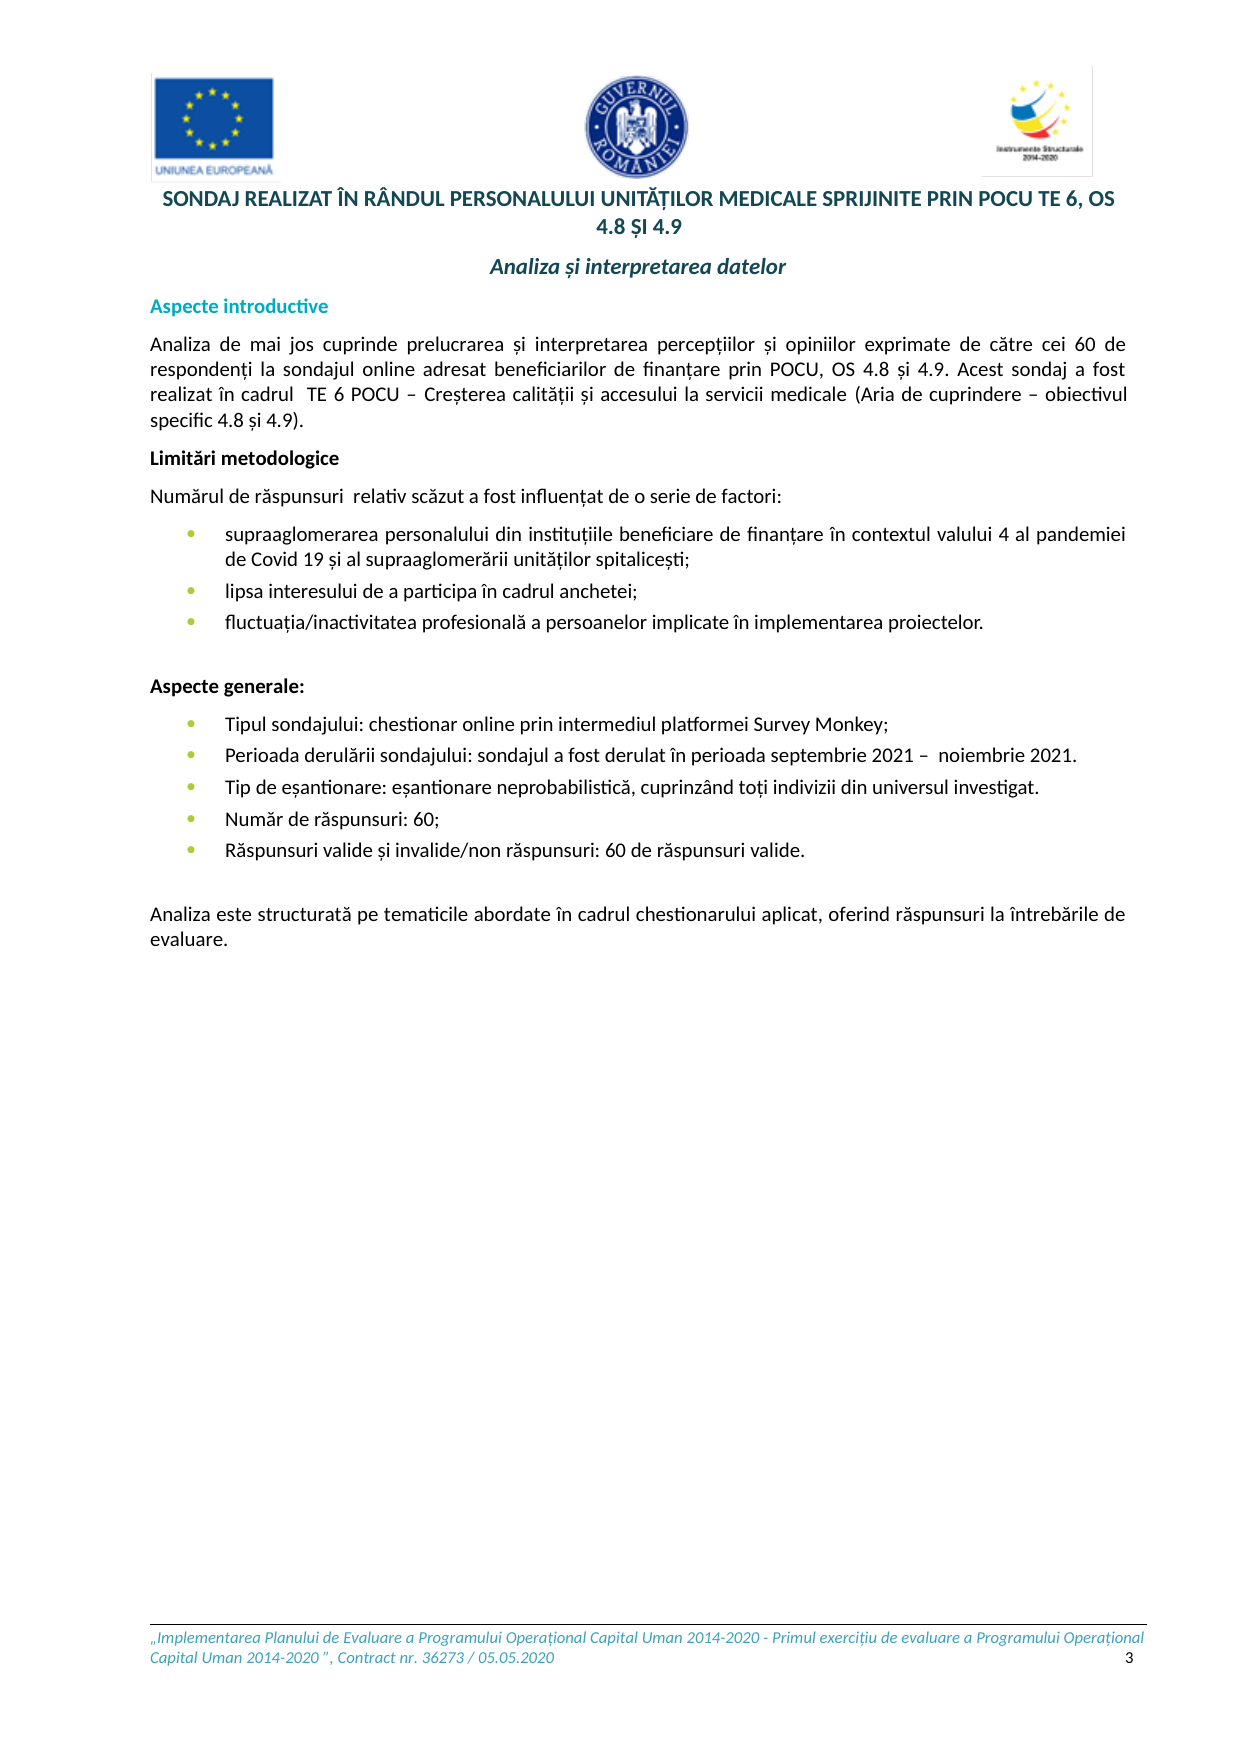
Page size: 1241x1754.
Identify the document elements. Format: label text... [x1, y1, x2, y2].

text Analiza este structurată pe tematicile abordate în cadrul chestionarului aplicat, oferind răspunsuri la întrebările de evaluare. [150, 901, 1128, 952]
text Analiza de mai jos cuprinde prelucrarea și interpretarea percepțiilor și opiniilor exprimate de către cei 60 de respondenți la sondajul online adresat beneficiarilor de finanțare prin POCU, OS 4.8 și 4.9. Acest sondaj a fost realizat în cadrul TE 6 POCU – Creșterea calității și accesului la servicii medicale (Aria de cuprindere – obiectivul specific 4.8 și 4.9). [150, 331, 1128, 432]
text Aspecte generale: [150, 673, 1128, 698]
text Aspecte introductive [150, 293, 1128, 318]
list Număr de răspunsuri: 60; [187, 806, 1128, 831]
list Tip de eșantionare: eșantionare neprobabilistică, cuprinzând toți indivizii din universul investigat. [187, 774, 1128, 799]
picture [150, 73, 282, 184]
list Tipul sondajului: chestionar online prin intermediul platformei Survey Monkey; [187, 711, 1128, 736]
text Numărul de răspunsuri relativ scăzut a fost influențat de o serie de factori: [150, 483, 1128, 508]
picture [981, 66, 1096, 180]
list fluctuația/inactivitatea profesională a persoanelor implicate în implementarea proiectelor. [187, 609, 1128, 635]
list supraaglomerarea personalului din instituțiile beneficiare de finanțare în contextul valului 4 al pandemiei de Covid 19 și al supraaglomerării unităților spitalicești; [187, 521, 1128, 572]
picture [583, 75, 694, 181]
text SONDAJ REALIZAT ÎN RÂNDUL PERSONALULUI UNITĂȚILOR MEDICALE SPRIJINITE PRIN POCU TE 6, OS 4.8 ȘI 4.9 [150, 184, 1128, 240]
text Limitări metodologice [150, 445, 1128, 470]
text Analiza și interpretarea datelor [150, 252, 1128, 280]
list Răspunsuri valide și invalide/non răspunsuri: 60 de răspunsuri valide. [187, 837, 1128, 863]
list Perioada derulării sondajului: sondajul a fost derulat în perioada septembrie 2021 – noiembrie 2021. [187, 742, 1128, 768]
list lipsa interesului de a participa în cadrul anchetei; [187, 578, 1128, 603]
